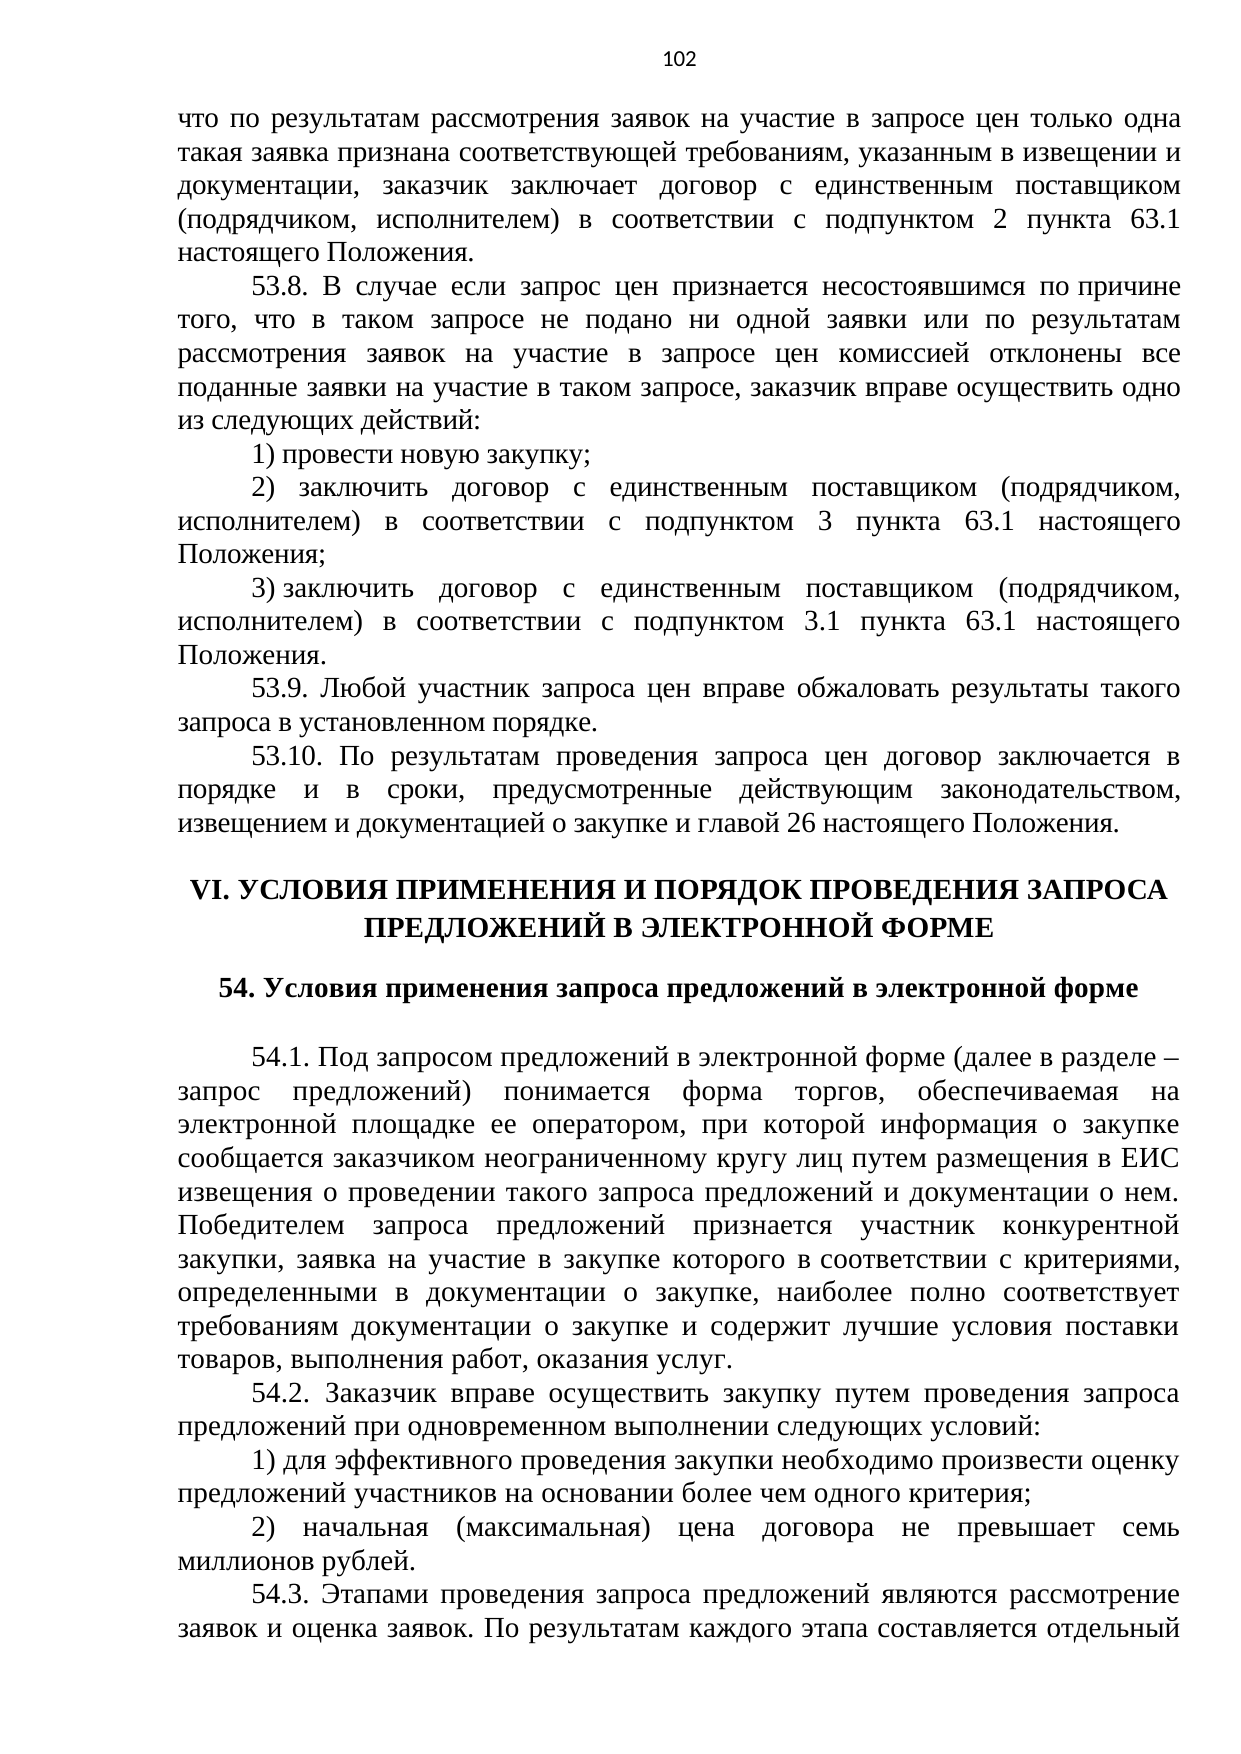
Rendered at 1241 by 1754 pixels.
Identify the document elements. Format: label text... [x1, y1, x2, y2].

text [177, 1576, 1181, 1643]
text 2) заключить договор с единственным поставщиком (подрядчиком, исполнителем) в соответствии с подпунктом 3 пункта 63.1 настоящего Положения; [177, 469, 1181, 570]
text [177, 100, 1181, 268]
subtitle VI. УСЛОВИЯ ПРИМЕНЕНИЯ И ПОРЯДОК ПРОВЕДЕНИЯ ЗАПРОСА ПРЕДЛОЖЕНИЙ В ЭЛЕКТРОННОЙ ФОРМЕ [177, 872, 1181, 944]
text 54.1. Под запросом предложений в электронной форме (далее в разделе – запрос предложений) понимается форма торгов, обеспечиваемая на электронной площадке ее оператором, при которой информация о закупке сообщается заказчиком неограниченному кругу лиц путем размещения в ЕИС извещения о проведении такого запроса предложений и документации о нем. Победителем запроса предложений признается участник конкурентной закупки, заявка на участие в закупке которого в соответствии с критериями, определенными в документации о закупке, наиболее полно соответствует требованиям документации о закупке и содержит лучшие условия поставки товаров, выполнения работ, оказания услуг. [177, 1039, 1181, 1375]
text 3) заключить договор с единственным поставщиком (подрядчиком, исполнителем) в соответствии с подпунктом 3.1 пункта 63.1 настоящего Положения. [177, 570, 1181, 671]
text 53.10. По результатам проведения запроса цен договор заключается в порядке и в сроки, предусмотренные действующим законодательством, извещением и документацией о закупке и главой 26 настоящего Положения. [177, 738, 1181, 838]
subtitle 54. Условия применения запроса предложений в электронной форме [177, 970, 1181, 1003]
text 53.9. Любой участник запроса цен вправе обжаловать результаты такого запроса в установленном порядке. [177, 671, 1181, 738]
text 2) начальная (максимальная) цена договора не превышает семь миллионов рублей. [177, 1509, 1181, 1576]
text 53.8. В случае если запрос цен признается несостоявшимся по причине того, что в таком запросе не подано ни одной заявки или по результатам рассмотрения заявок на участие в запросе цен комиссией отклонены все поданные заявки на участие в таком запросе, заказчик вправе осуществить одно из следующих действий: [177, 268, 1181, 436]
text 1) провести новую закупку; [177, 436, 1181, 469]
text 1) для эффективного проведения закупки необходимо произвести оценку предложений участников на основании более чем одного критерия; [177, 1442, 1181, 1509]
text 54.2. Заказчик вправе осуществить закупку путем проведения запроса предложений при одновременном выполнении следующих условий: [177, 1375, 1181, 1442]
